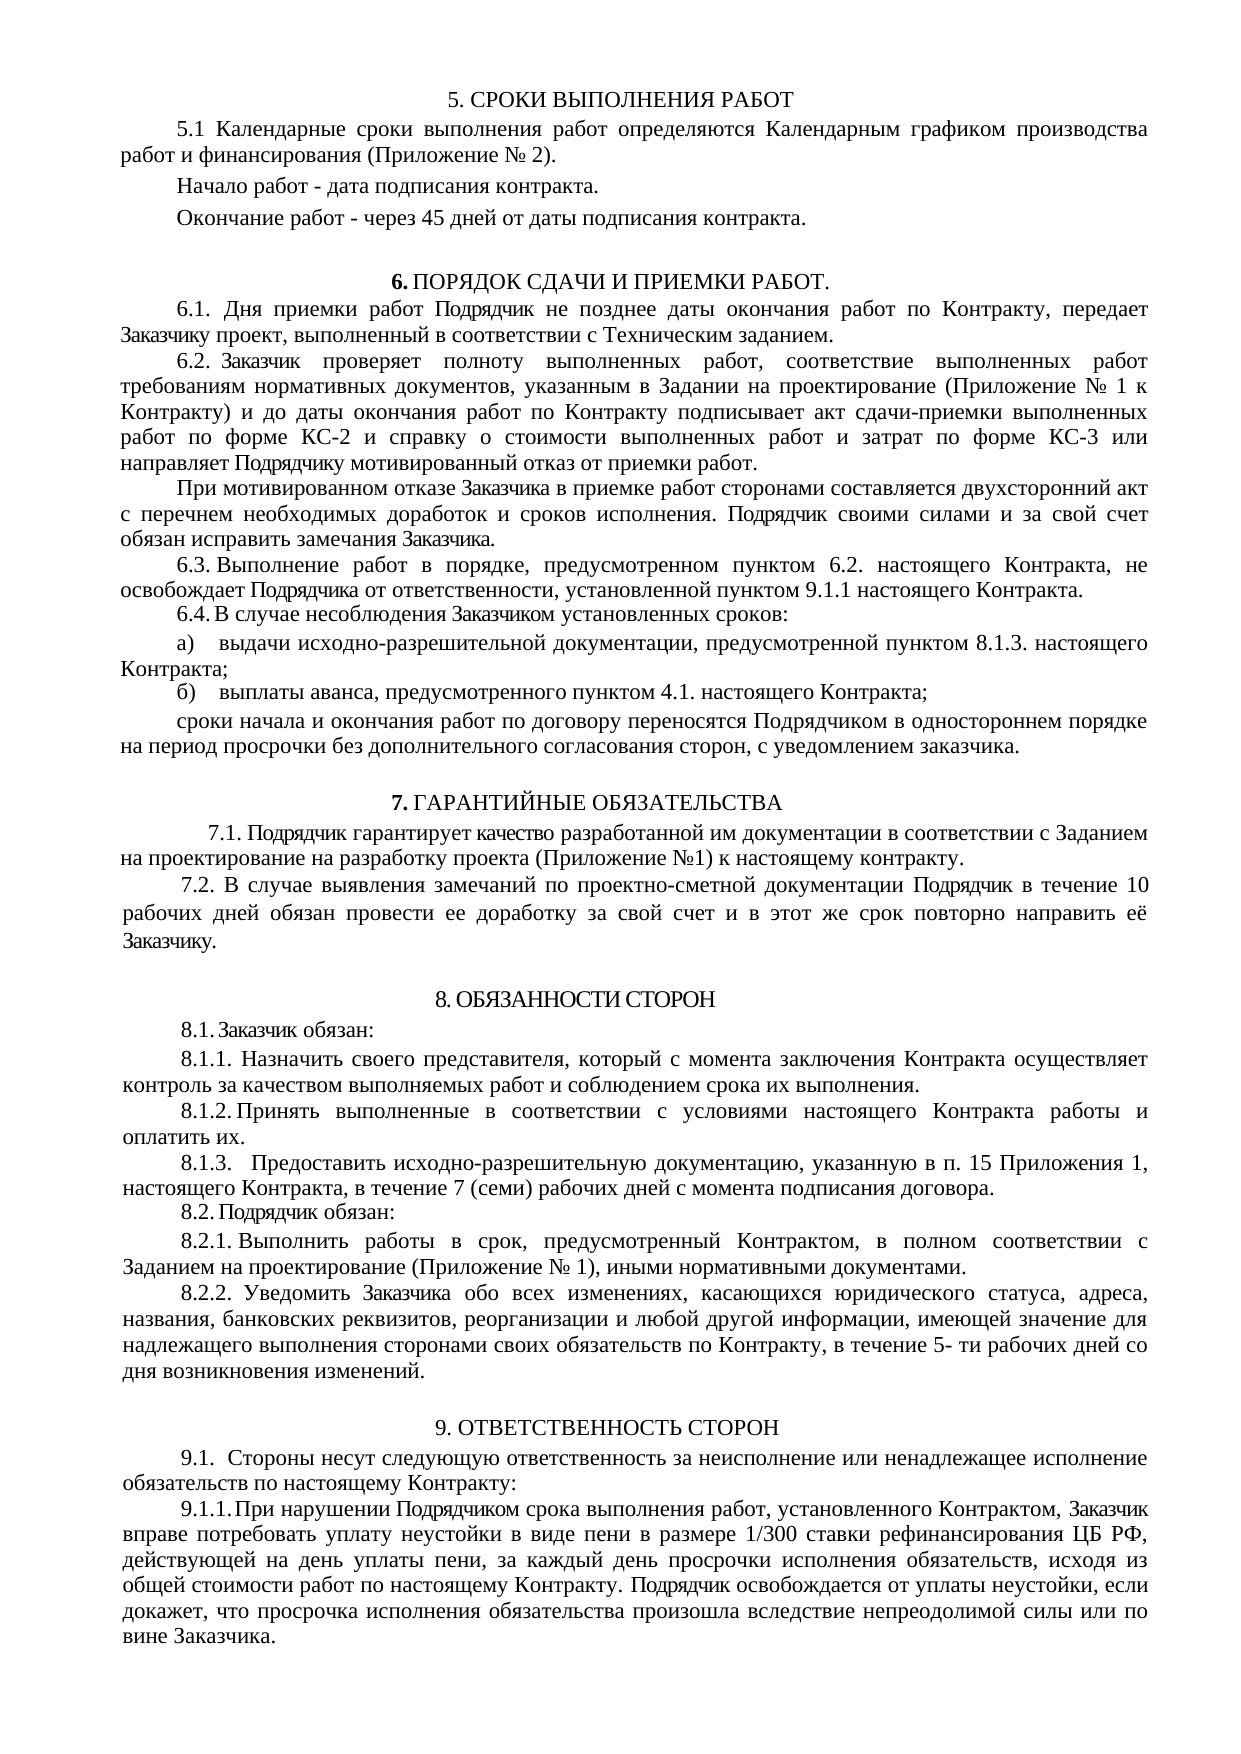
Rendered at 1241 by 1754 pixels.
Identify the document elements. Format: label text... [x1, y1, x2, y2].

list Уведомить Заказчика обо всех изменениях, касающихся юридического статуса, адреса, названия, банковских реквизитов, реорганизации и любой другой информации, имеющей значение для надлежащего выполнения сторонами своих обязательств по Контракту, в течение 5- ти рабочих дней со дня возникновения изменений. [122, 1279, 1149, 1384]
text 5. СРОКИ ВЫПОЛНЕНИЯ РАБОТ [447, 89, 1152, 112]
text 9. ОТВЕТСТВЕННОСТЬ СТОРОН [435, 1417, 1152, 1440]
text сроки начала и окончания работ по договору переносятся Подрядчиком в одностороннем порядке на период просрочки без дополнительного согласования сторон, с уведомлением заказчика. [120, 709, 1149, 759]
text Окончание работ - через 45 дней от даты подписания контракта. [120, 200, 1152, 232]
list Заказчик проверяет полноту выполненных работ, соответствие выполненных работ требованиям нормативных документов, указанным в Задании на проектирование (Приложение № 1 к Контракту) и до даты окончания работ по Контракту подписывает акт сдачи-приемки выполненных работ по форме КС-2 и справку о стоимости выполненных работ и затрат по форме КС-3 или направляет Подрядчику мотивированный отказ от приемки работ. [120, 348, 1149, 475]
text Начало работ - дата подписания контракта. [120, 168, 1152, 200]
text 8. ОБЯЗАННОСТИ СТОРОН [435, 988, 1152, 1012]
text При мотивированном отказе Заказчика в приемке работ сторонами составляется двухсторонний акт с перечнем необходимых доработок и сроков исполнения. Подрядчик своими силами и за свой счет обязан исправить замечания Заказчика. [120, 475, 1149, 552]
list В случае несоблюдения Заказчиком установленных сроков: [120, 603, 1152, 626]
list ПОРЯДОК СДАЧИ И ПРИЕМКИ РАБОТ. [391, 264, 1152, 296]
list При нарушении Подрядчиком срока выполнения работ, установленного Контрактом, Заказчик вправе потребовать уплату неустойки в виде пени в размере 1/300 ставки рефинансирования ЦБ РФ, действующей на день уплаты пени, за каждый день просрочки исполнения обязательств, исходя из общей стоимости работ по настоящему Контракту. Подрядчик освобождается от уплаты неустойки, если докажет, что просрочка исполнения обязательства произошла вследствие непреодолимой силы или по вине Заказчика. [122, 1496, 1149, 1649]
list Дня приемки работ Подрядчик не позднее даты окончания работ по Контракту, передает Заказчику проект, выполненный в соответствии с Техническим заданием. [120, 296, 1149, 348]
text 7.2. В случае выявления замечаний по проектно-сметной документации Подрядчик в течение 10 рабочих дней обязан провести ее доработку за свой счет и в этот же срок повторно направить её Заказчику. [122, 870, 1149, 954]
text б) выплаты аванса, предусмотренного пунктом 4.1. настоящего Контракта; [120, 681, 1152, 704]
list Выполнение работ в порядке, предусмотренном пунктом 6.2. настоящего Контракта, не освобождает Подрядчика от ответственности, установленной пунктом 9.1.1 настоящего Контракта. [120, 552, 1149, 603]
list Стороны несут следующую ответственность за неисполнение или ненадлежащее исполнение обязательств по настоящему Контракту: [122, 1445, 1149, 1496]
list Назначить своего представителя, который с момента заключения Контракта осуществляет контроль за качеством выполняемых работ и соблюдением срока их выполнения. [122, 1046, 1149, 1098]
list Предоставить исходно-разрешительную документацию, указанную в п. 15 Приложения 1, настоящего Контракта, в течение 7 (семи) рабочих дней с момента подписания договора. [122, 1150, 1149, 1201]
text 7.1. Подрядчик гарантирует качество разработанной им документации в соответствии с Заданием на проектирование на разработку проекта (Приложение №1) к настоящему контракту. [120, 820, 1149, 870]
text а) выдачи исходно-разрешительной документации, предусмотренной пунктом 8.1.3. настоящего Контракта; [120, 630, 1149, 681]
text 5.1 Календарные сроки выполнения работ определяются Календарным графиком производства работ и финансирования (Приложение № 2). [120, 116, 1149, 168]
list ГАРАНТИЙНЫЕ ОБЯЗАТЕЛЬСТВА [391, 792, 1152, 814]
list Подрядчик обязан: [122, 1201, 1152, 1224]
list Принять выполненные в соответствии с условиями настоящего Контракта работы и оплатить их. [122, 1098, 1149, 1150]
list Заказчик обязан: [122, 1019, 1152, 1042]
list Выполнить работы в срок, предусмотренный Контрактом, в полном соответствии с Заданием на проектирование (Приложение № 1), иными нормативными документами. [122, 1227, 1149, 1279]
